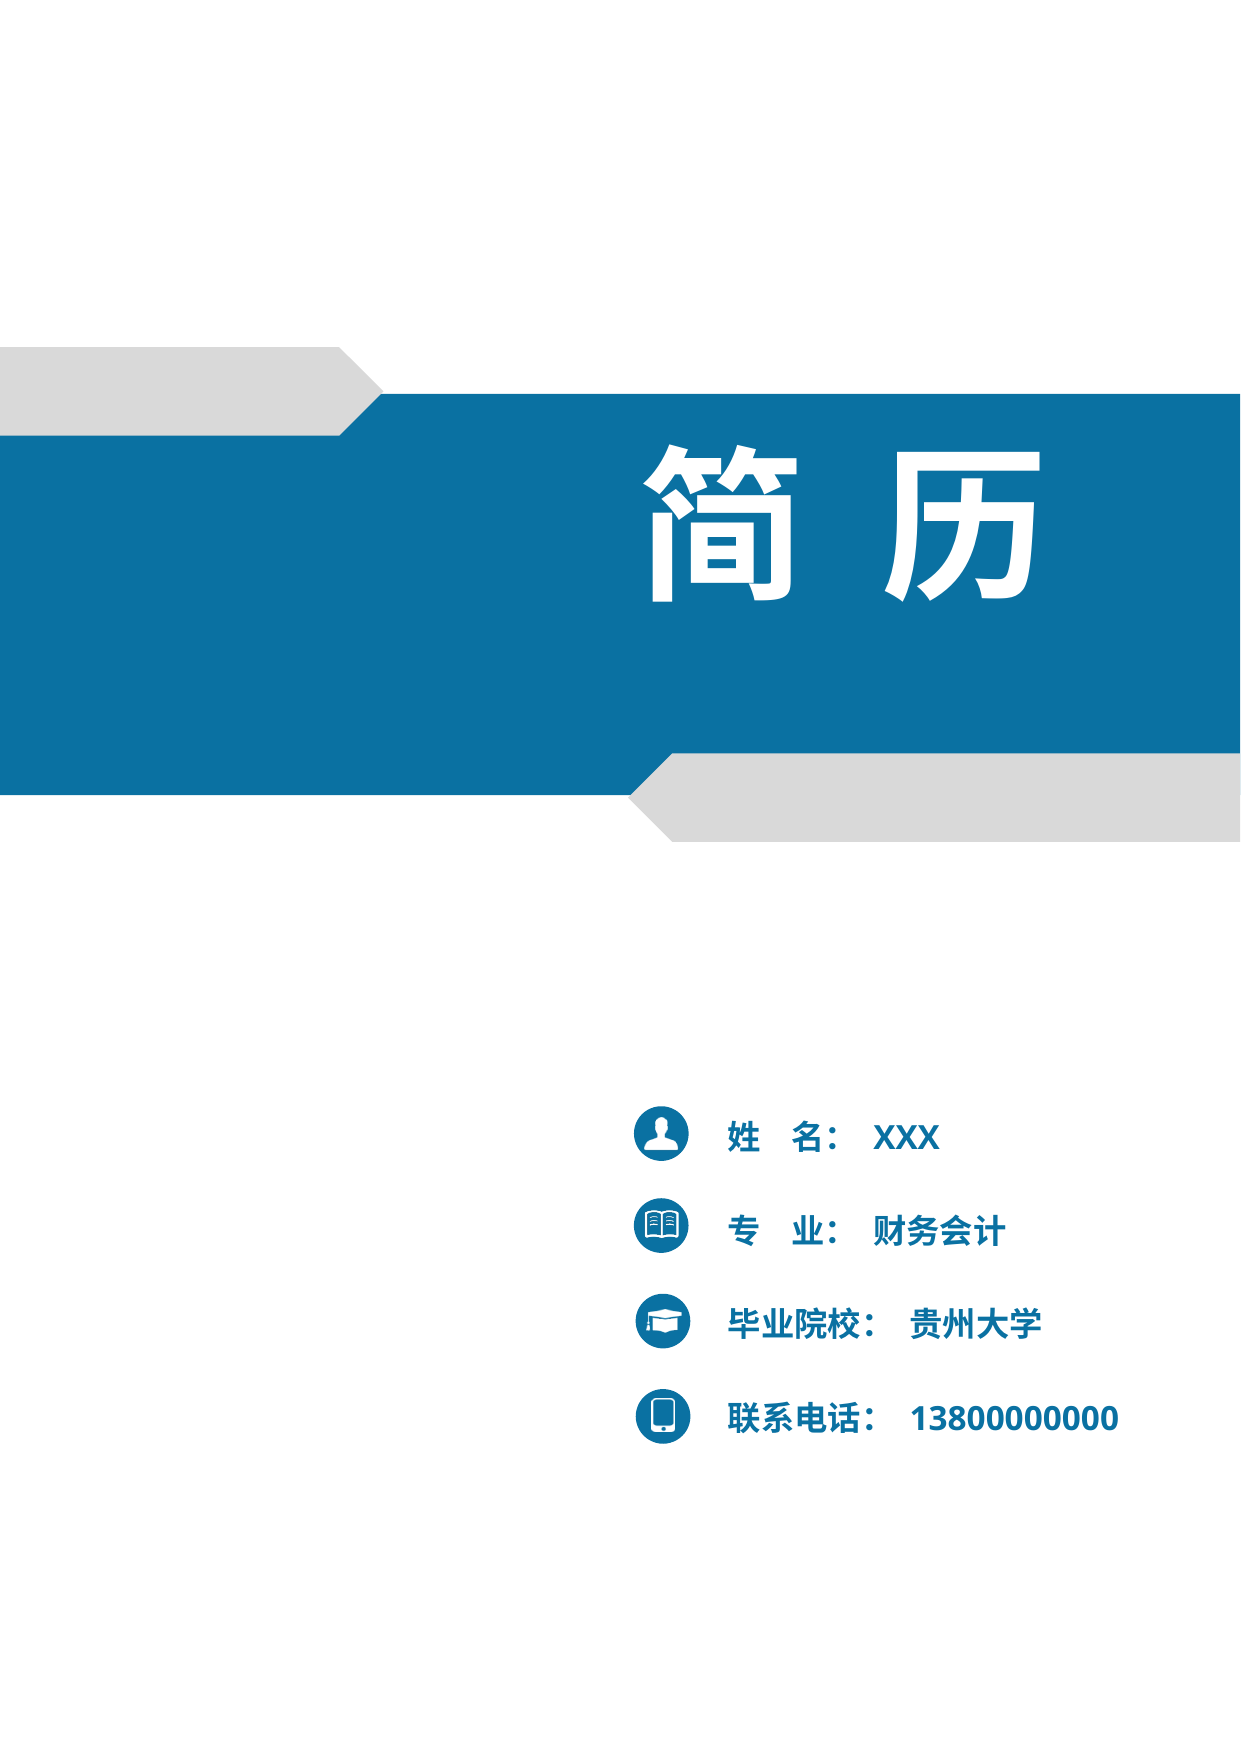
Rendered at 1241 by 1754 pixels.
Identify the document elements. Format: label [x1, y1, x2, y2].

picture [645, 1118, 678, 1150]
picture [647, 1310, 681, 1332]
picture [652, 1400, 674, 1431]
picture [645, 1212, 678, 1237]
